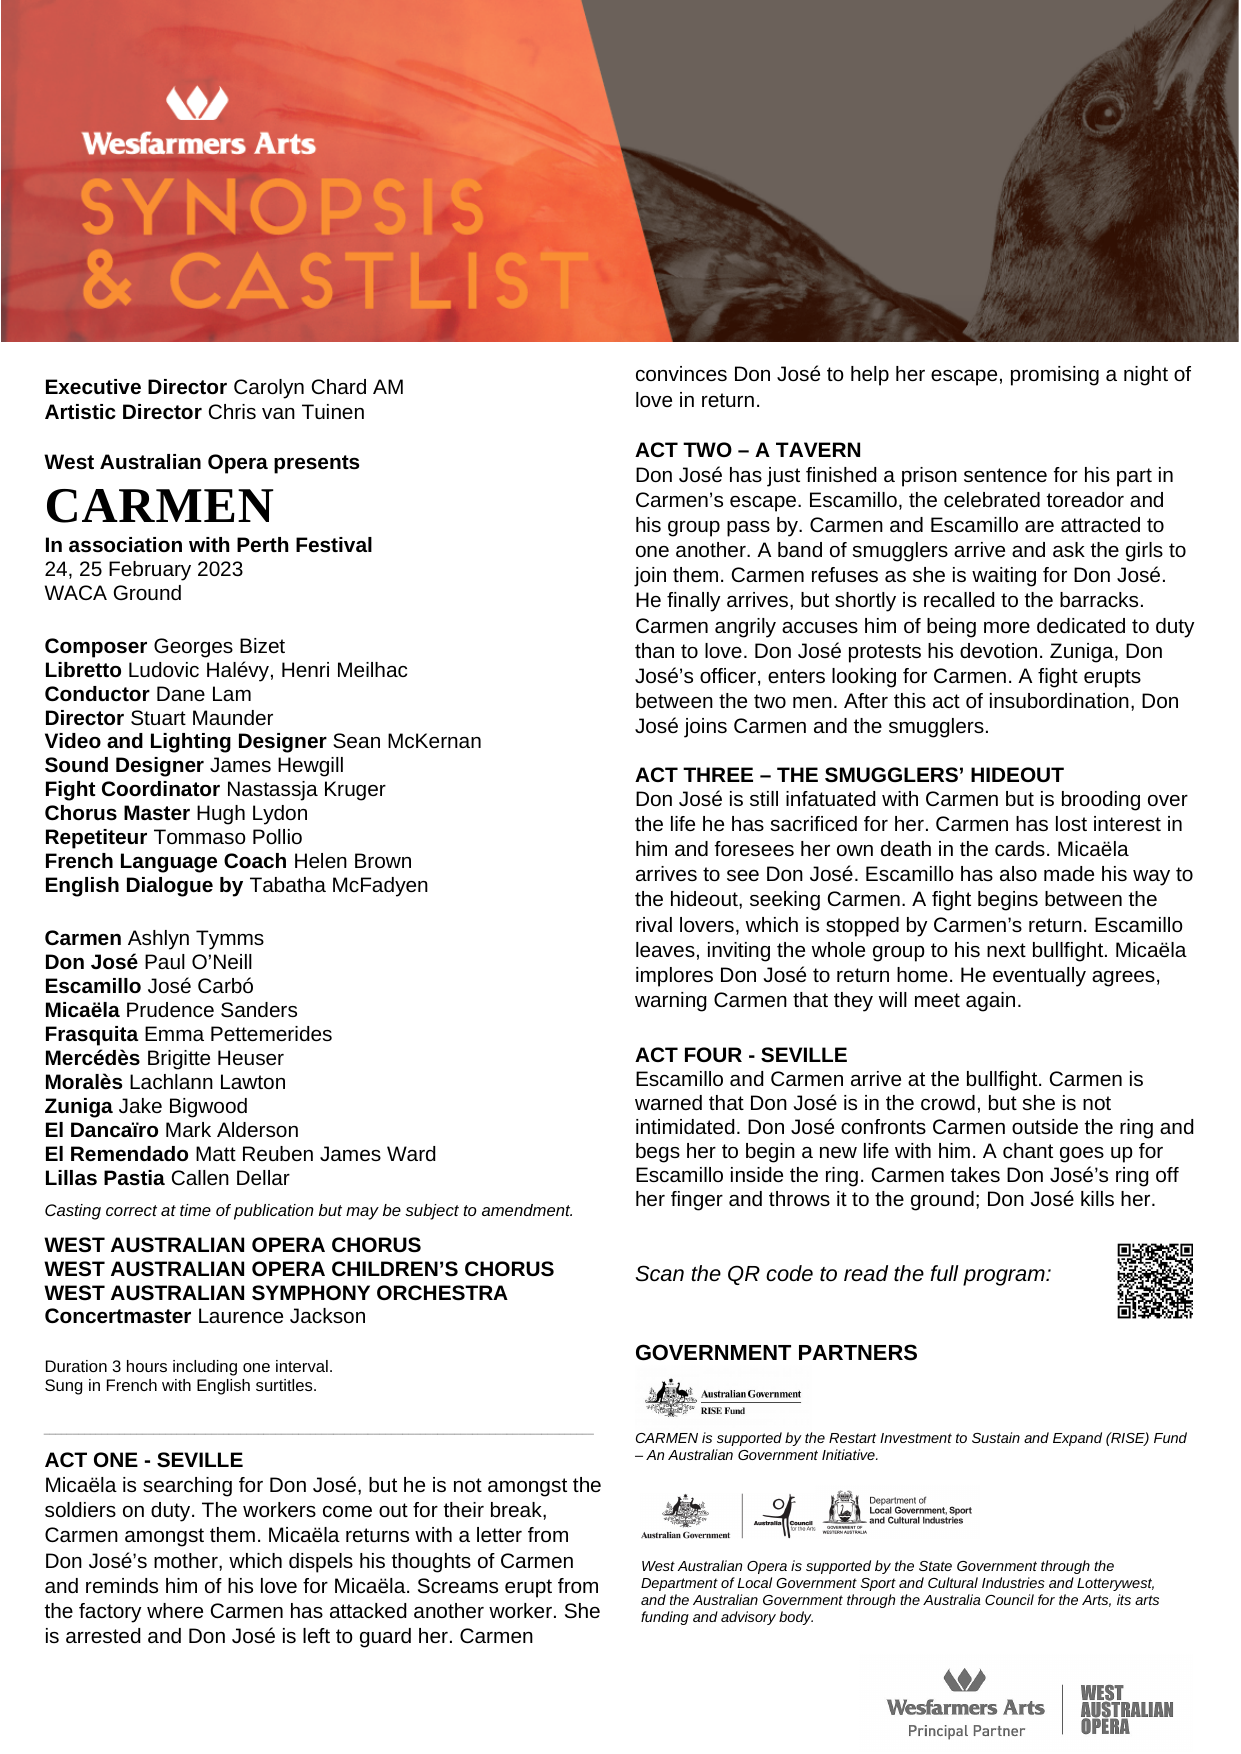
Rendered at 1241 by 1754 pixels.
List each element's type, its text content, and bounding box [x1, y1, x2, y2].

text Composer Georges Bizet Libretto Ludovic Halévy, Henri Meilhac [44, 633, 605, 681]
text Micaëla is searching for Don José, but he is not amongst the soldiers on duty. The workers come out for their break, Carmen amongst them. Micaëla returns with a letter from Don José’s mother, which dispels his thoughts of Carmen and reminds him of his love for Micaëla. Screams erupt from the factory where Carmen has attacked another worker. She is arrested and Don José is left to guard her. Carmen convinces Don José to help her escape, promising a night of love in return. [635, 342, 1196, 411]
text El Remendado Matt Reuben James Ward [44, 1141, 605, 1165]
text Don José has just finished a prison sentence for his part in Carmen’s escape. Escamillo, the celebrated toreador and his group pass by. Carmen and Escamillo are attracted to one another. A band of smugglers arrive and ask the girls to join them. Carmen refuses as she is waiting for Don José. He finally arrives, but shortly is recalled to the barracks. Carmen angrily accuses him of being more dedicated to duty than to love. Don José protests his devotion. Zuniga, Don José’s officer, enters looking for Carmen. A fight erupts between the two men. After this act of insubordination, Don José joins Carmen and the smugglers. [635, 463, 1196, 738]
text Conductor Dane Lam [44, 681, 605, 705]
text ACT ONE - SEVILLE [44, 1448, 605, 1472]
text Micaëla Prudence Sanders [44, 998, 605, 1022]
picture [1114, 1240, 1193, 1319]
text Don José is still infatuated with Carmen but is brooding over the life he has sacrificed for her. Carmen has lost interest in him and foresees her own death in the cards. Micaëla arrives to see Don José. Escamillo has also made his way to the hideout, seeking Carmen. A fight begins between the rival lovers, which is stopped by Carmen’s return. Escamillo leaves, inviting the whole group to his next bullfight. Micaëla implores Don José to return home. He eventually agrees, warning Carmen that they will meet again. [635, 787, 1196, 1012]
text Video and Lighting Designer Sean McKernan [44, 729, 605, 753]
text Executive Director Carolyn Chard AM Artistic Director Chris van Tuinen [44, 375, 605, 424]
text Frasquita Emma Pettemerides [44, 1022, 605, 1046]
text Zuniga Jake Bigwood [44, 1093, 605, 1117]
text French Language Coach Helen Brown [44, 849, 605, 873]
text Escamillo and Carmen arrive at the bullfight. Carmen is warned that Don José is in the crowd, but she is not intimidated. Don José confronts Carmen outside the ring and begs her to begin a new life with him. A chant goes up for Escamillo inside the ring. Carmen takes Don José’s ring off her finger and throws it to the ground; Don José kills her. [635, 1067, 1196, 1210]
text ACT THREE – THE SMUGGLERS’ HIDEOUT [635, 763, 1196, 787]
picture [858, 1654, 1193, 1751]
text Micaëla is searching for Don José, but he is not amongst the soldiers on duty. The workers come out for their break, Carmen amongst them. Micaëla returns with a letter from Don José’s mother, which dispels his thoughts of Carmen and reminds him of his love for Micaëla. Screams erupt from the factory where Carmen has attacked another worker. She is arrested and Don José is left to guard her. Carmen convinces Don José to help her escape, promising a night of love in return. [44, 1473, 605, 1648]
text 24, 25 February 2023 WACA Ground [44, 557, 605, 605]
text Moralès Lachlann Lawton [44, 1069, 605, 1093]
text Casting correct at time of publication but may be subject to amendment. [44, 1189, 605, 1220]
text Escamillo José Carbó [44, 974, 605, 998]
text WEST AUSTRALIAN OPERA CHORUS [44, 1220, 605, 1256]
text CARMEN [44, 475, 605, 533]
text ACT FOUR - SEVILLE [635, 1043, 1196, 1067]
text Duration 3 hours including one interval. Sung in French with English surtitles. [44, 1357, 605, 1395]
text Scan the QR code to read the full program: [635, 1261, 1114, 1286]
text Director Stuart Maunder [44, 705, 605, 729]
text West Australian Opera presents [44, 450, 605, 474]
text GOVERNMENT PARTNERS [635, 1340, 1196, 1365]
picture [0, 0, 1238, 342]
text Lillas Pastia Callen Dellar [44, 1165, 605, 1189]
text Mercédès Brigitte Heuser [44, 1046, 605, 1069]
text WEST AUSTRALIAN SYMPHONY ORCHESTRA [44, 1280, 605, 1304]
text Fight Coordinator Nastassja Kruger [44, 777, 605, 801]
text Concertmaster Laurence Jackson [44, 1304, 605, 1328]
text El Dancaïro Mark Alderson [44, 1117, 605, 1141]
text Chorus Master Hugh Lydon [44, 801, 605, 825]
text English Dialogue by Tabatha McFadyen [44, 873, 605, 897]
text Carmen Ashlyn Tymms [44, 926, 605, 950]
text WEST AUSTRALIAN OPERA CHILDREN’S CHORUS [44, 1256, 605, 1280]
text Repetiteur Tommaso Pollio [44, 825, 605, 849]
text CARMEN is supported by the Restart Investment to Sustain and Expand (RISE) Fund – An Australian Government Initiative. [635, 1429, 1196, 1463]
text Don José Paul O’Neill [44, 950, 605, 974]
text In association with Perth Festival [44, 533, 605, 557]
text Sound Designer James Hewgill [44, 753, 605, 777]
picture [640, 1485, 980, 1539]
text ACT TWO – A TAVERN [635, 438, 1196, 462]
picture [634, 1365, 812, 1430]
